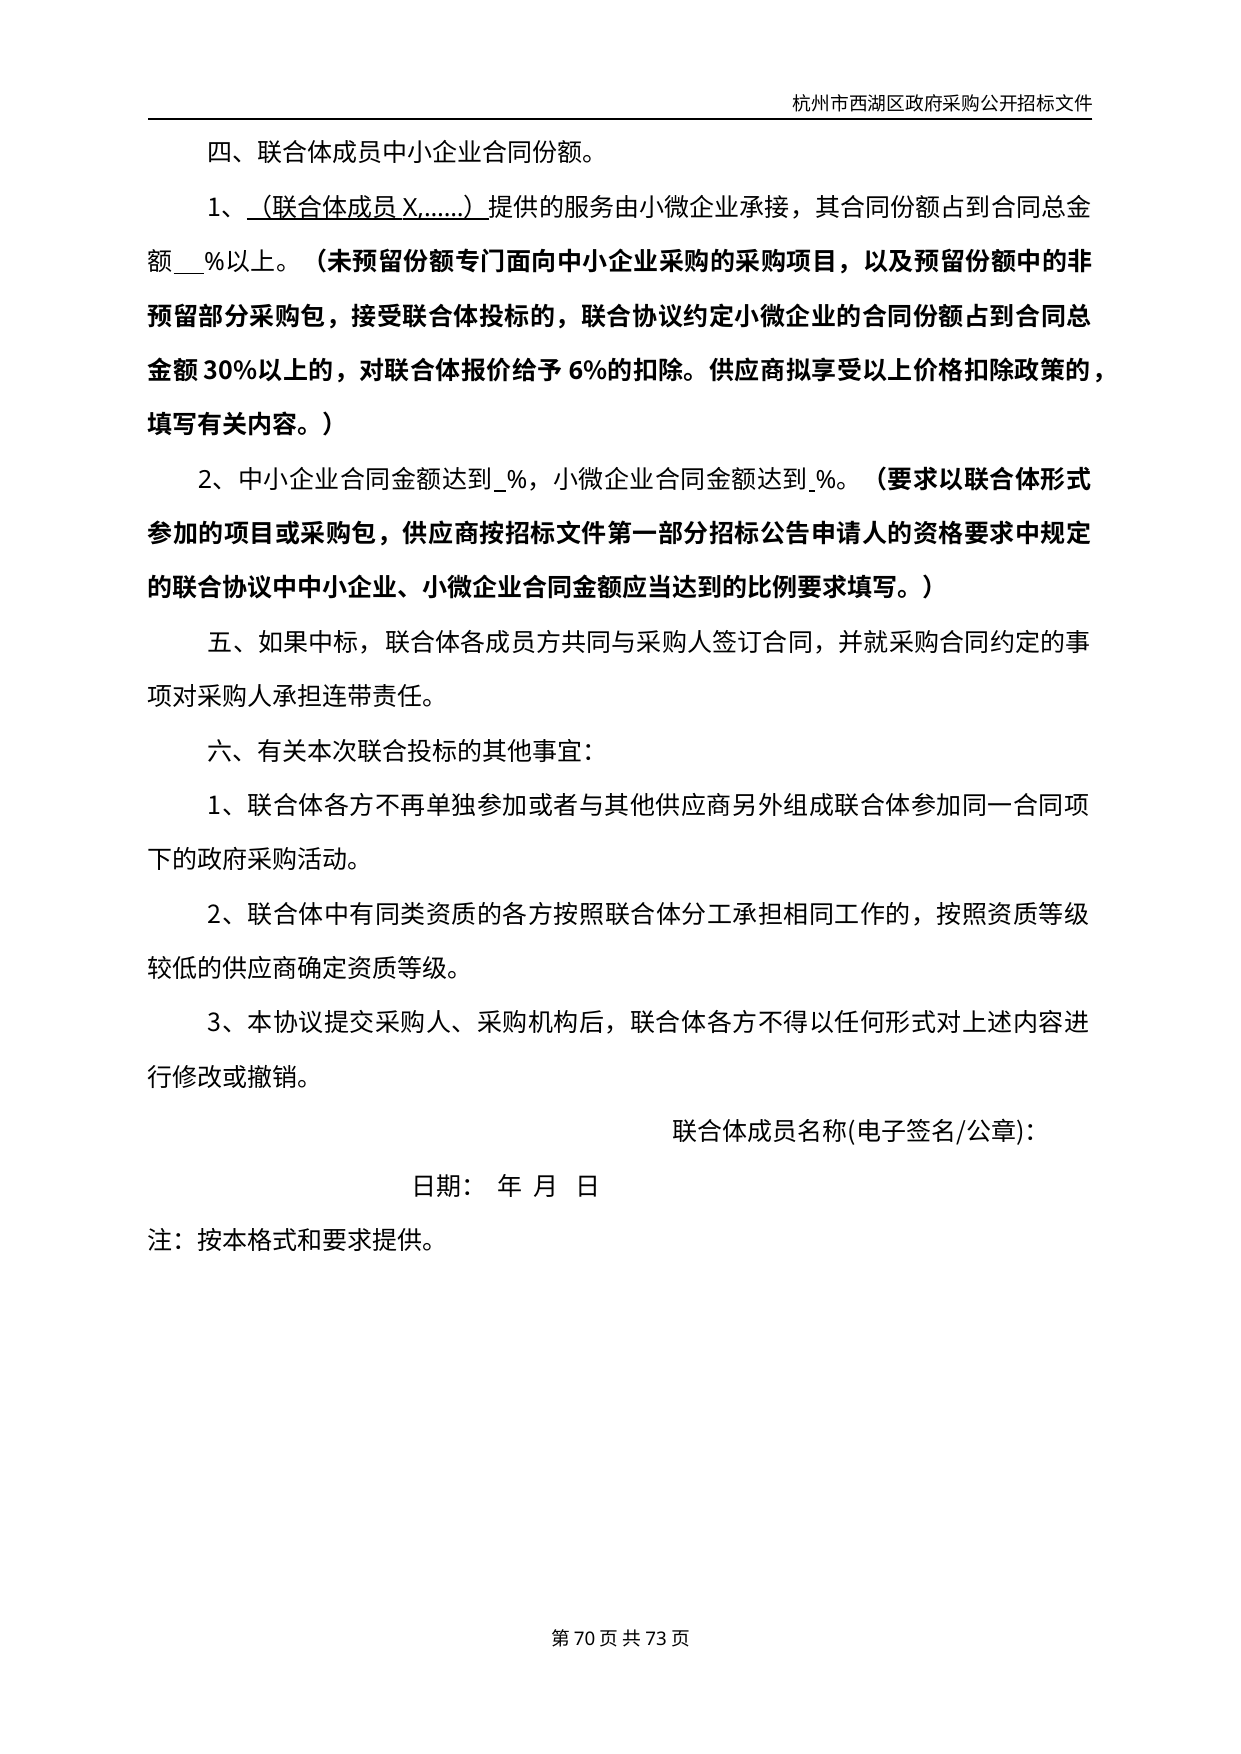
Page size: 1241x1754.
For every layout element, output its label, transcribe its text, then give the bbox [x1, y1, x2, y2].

text 联合体成员名称(电子签名/公章)： [148, 1112, 1092, 1148]
text 日期： 年 月 日 [148, 1166, 1092, 1202]
text 四、联合体成员中小企业合同份额。 [148, 133, 1092, 169]
text 注：按本格式和要求提供。 [148, 1220, 1049, 1257]
text 五、如果中标，联合体各成员方共同与采购人签订合同，并就采购合同约定的事项对采购人承担连带责任。 [148, 622, 1092, 713]
text 1、联合体各方不再单独参加或者与其他供应商另外组成联合体参加同一合同项下的政府采购活动。 [148, 785, 1092, 876]
text 2、联合体中有同类资质的各方按照联合体分工承担相同工作的，按照资质等级较低的供应商确定资质等级。 [148, 894, 1092, 985]
text 1、（联合体成员X,……）提供的服务由小微企业承接，其合同份额占到合同总金额 %以上。（未预留份额专门面向中小企业采购的采购项目，以及预留份额中的非预留部分采购包，接受联合体投标的，联合协议约定小微企业的合同份额占到合同总金额30%以上的，对联合体报价给予6%的扣除。供应商拟享受以上价格扣除政策的，填写有关内容。） [148, 187, 1092, 441]
text 六、有关本次联合投标的其他事宜： [148, 731, 1092, 767]
text 3、本协议提交采购人、采购机构后，联合体各方不得以任何形式对上述内容进行修改或撤销。 [148, 1003, 1092, 1093]
text 2、中小企业合同金额达到 %，小微企业合同金额达到 %。（要求以联合体形式参加的项目或采购包，供应商按招标文件第一部分招标公告申请人的资格要求中规定的联合协议中中小企业、小微企业合同金额应当达到的比例要求填写。） [148, 459, 1092, 604]
